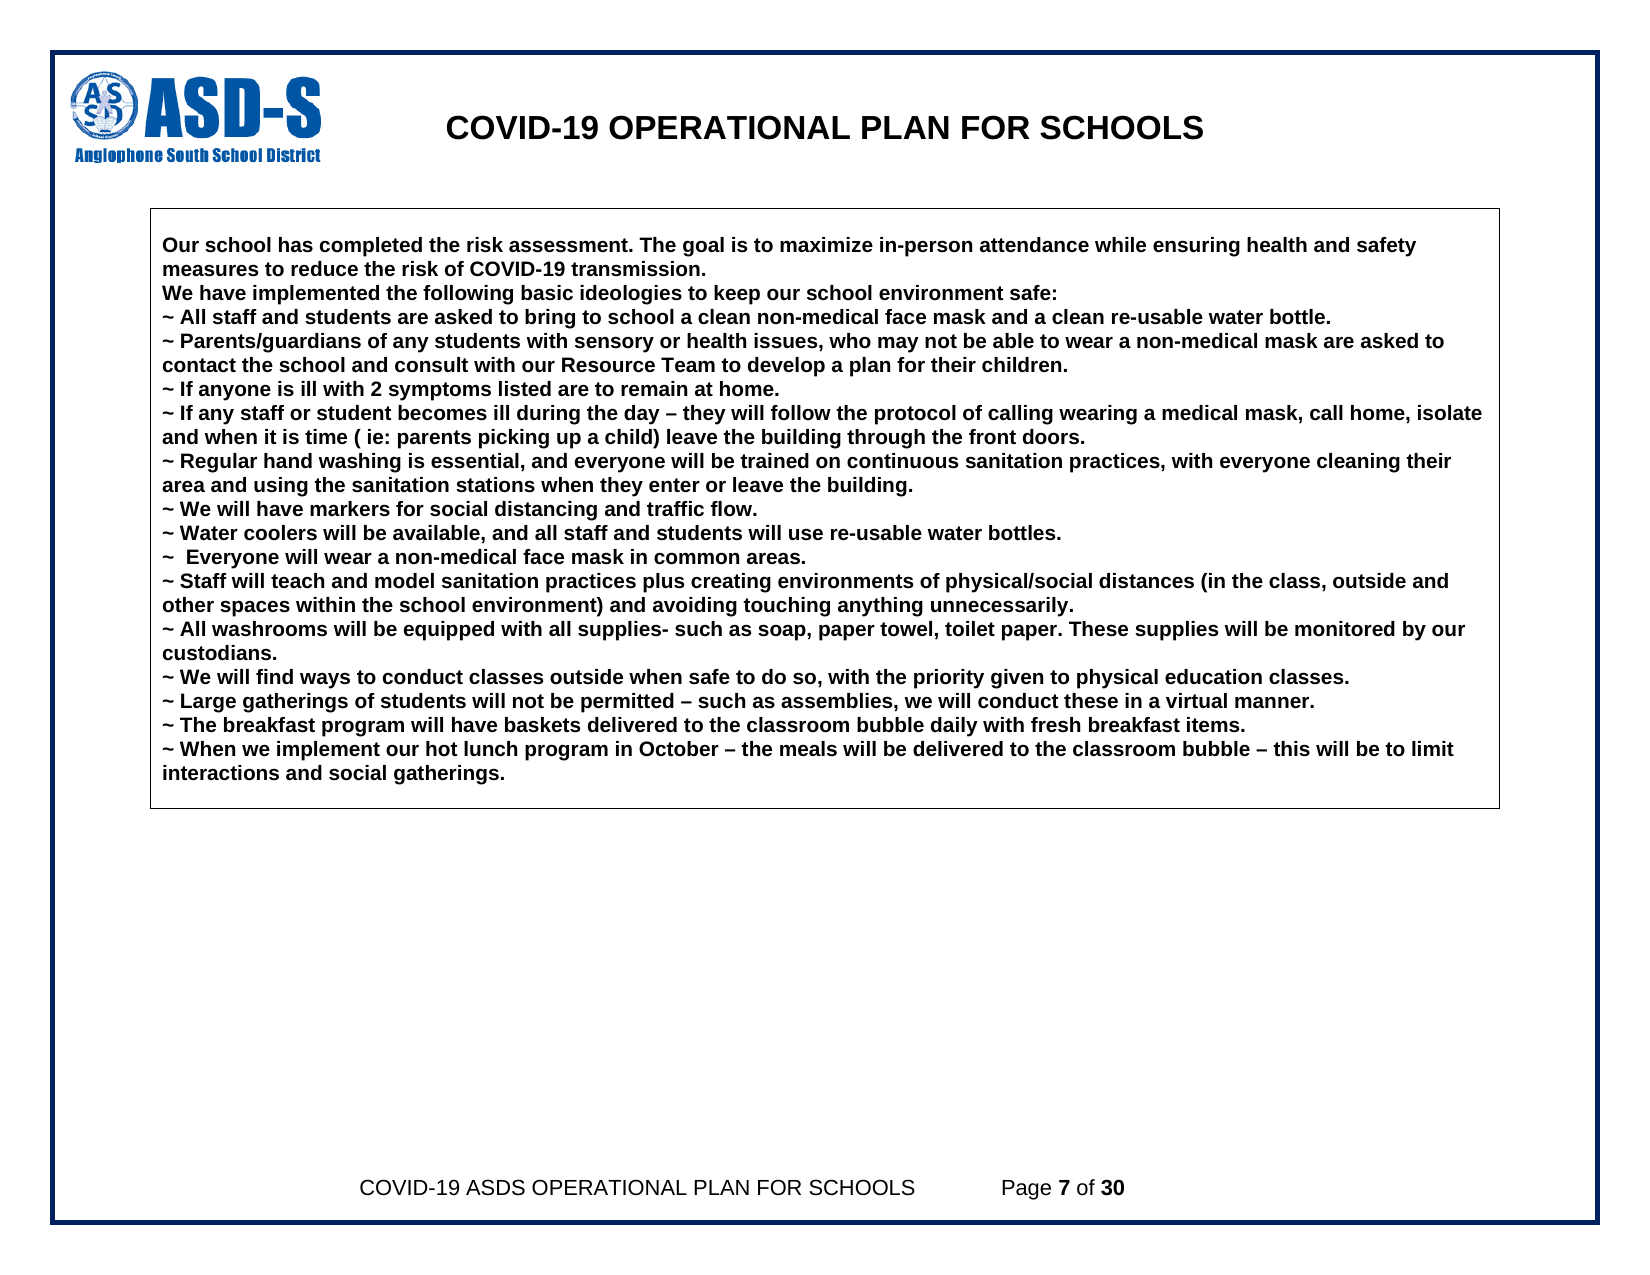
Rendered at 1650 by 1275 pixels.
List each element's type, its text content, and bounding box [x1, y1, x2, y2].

table_cell Our school has completed the risk assessment. The goal is to maximize in-person attendance while ensuring health and safety measures to reduce the risk of COVID-19 transmission. We have implemented the following basic ideologies to keep our school environment safe: ~ All staff and students are asked to bring to school a clean non-medical face mask and a clean re-usable water bottle. ~ Parents/guardians of any students with sensory or health issues, who may not be able to wear a non-medical mask are asked to contact the school and consult with our Resource Team to develop a plan for their children. ~ If anyone is ill with 2 symptoms listed are to remain at home. ~ If any staff or student becomes ill during the day – they will follow the protocol of calling wearing a medical mask, call home, isolate and when it is time ( ie: parents picking up a child) leave the building through the front doors. ~ Regular hand washing is essential, and everyone will be trained on continuous sanitation practices, with everyone cleaning their area and using the sanitation stations when they enter or leave the building. ~ We will have markers for social distancing and traffic flow. ~ Water coolers will be available, and all staff and students will use re-usable water bottles. ~ Everyone will wear a non-medical face mask in common areas. ~ Staff will teach and model sanitation practices plus creating environments of physical/social distances (in the class, outside and other spaces within the school environment) and avoiding touching anything unnecessarily. ~ All washrooms will be equipped with all supplies- such as soap, paper towel, toilet paper. These supplies will be monitored by our custodians. ~ We will find ways to conduct classes outside when safe to do so, with the priority given to physical education classes. ~ Large gatherings of students will not be permitted – such as assemblies, we will conduct these in a virtual manner. ~ The breakfast program will have baskets delivered to the classroom bubble daily with fresh breakfast items. ~ When we implement our hot lunch program in October – the meals will be delivered to the classroom bubble – this will be to limit interactions and social gatherings. [151, 209, 1499, 808]
picture [65, 67, 324, 168]
